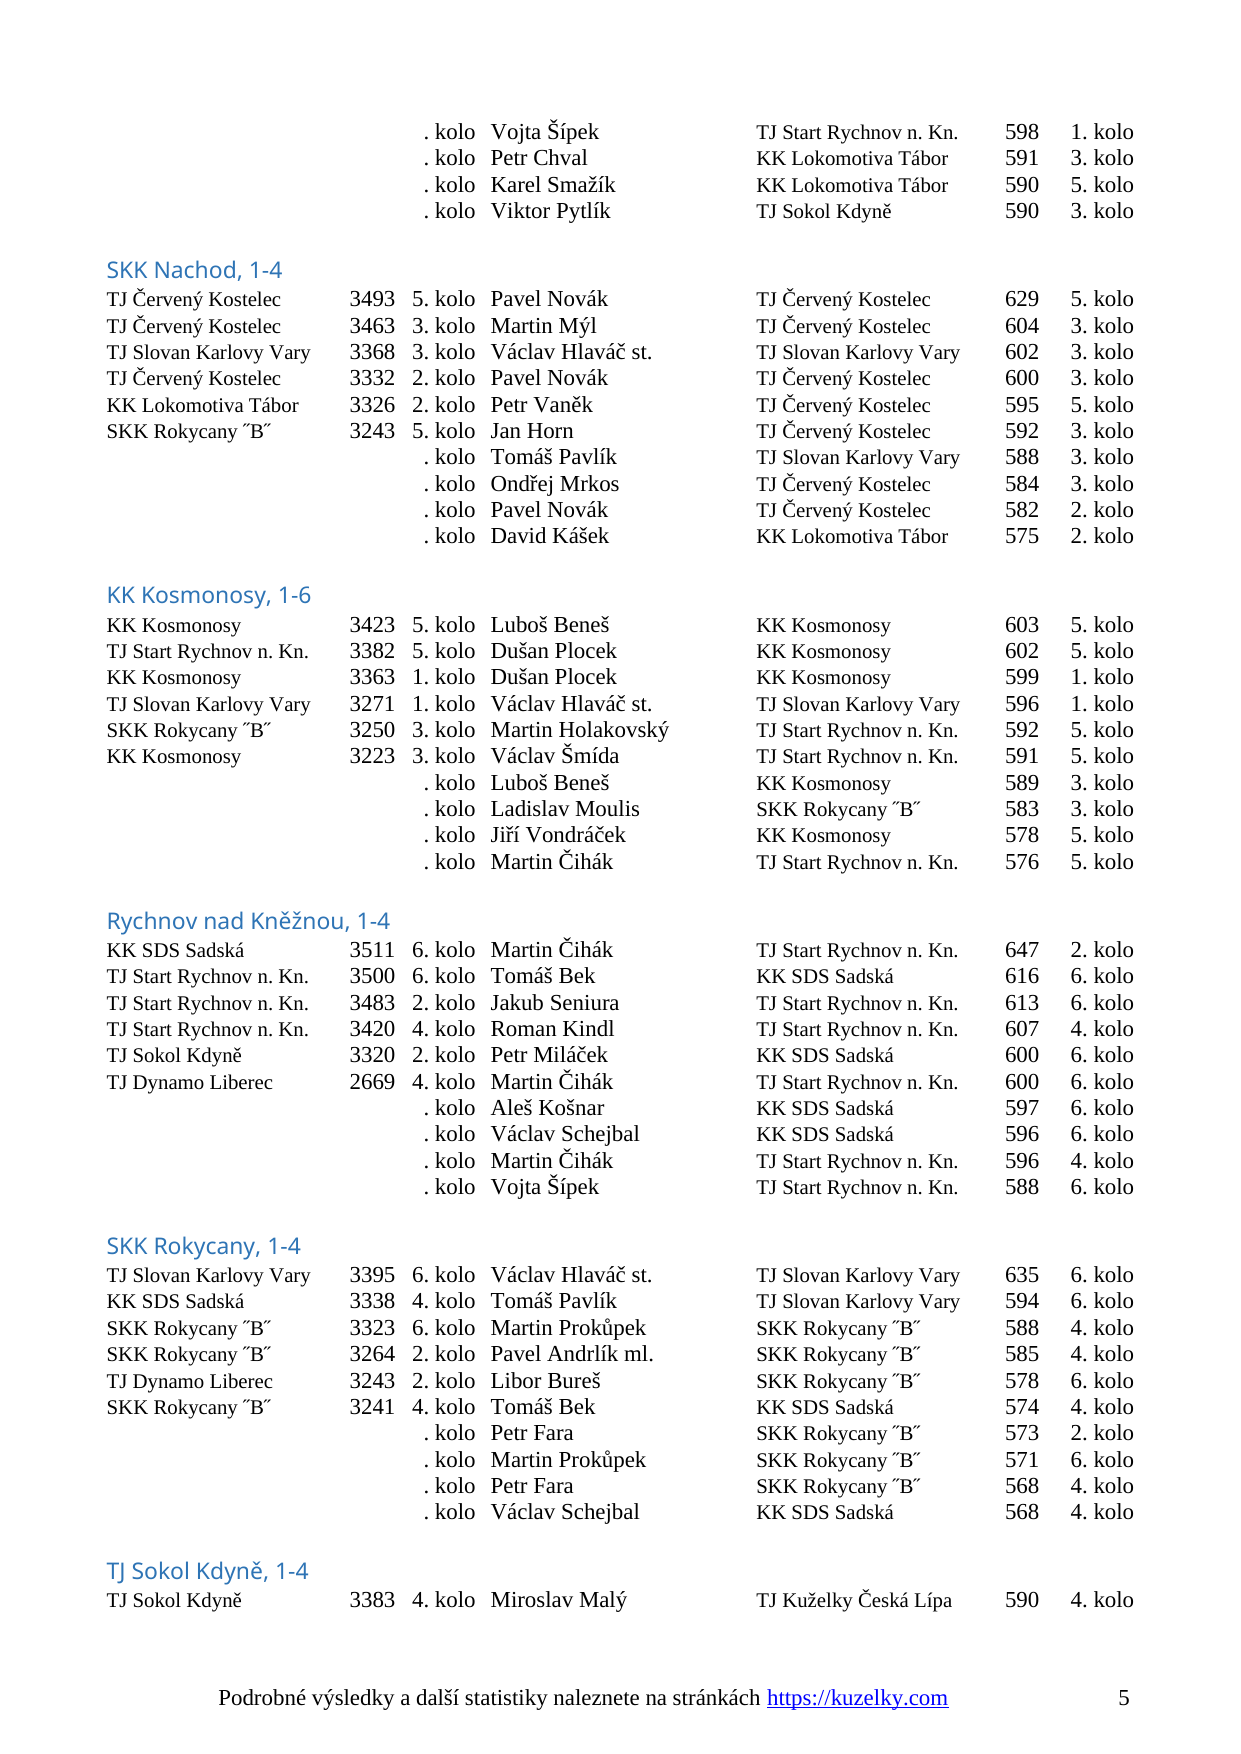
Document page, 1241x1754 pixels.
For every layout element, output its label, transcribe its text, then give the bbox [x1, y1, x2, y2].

text TJ Slovan Karlovy Vary 3368 3. kolo Václav Hlaváč st. TJ Slovan Karlovy Vary 602 3. kolo [106, 338, 1134, 364]
subtitle TJ Sokol Kdyně, 1-4 [106, 1555, 1134, 1587]
text . kolo Martin Čihák TJ Start Rychnov n. Kn. 596 4. kolo [106, 1147, 1134, 1173]
text . kolo Aleš Košnar KK SDS Sadská 597 6. kolo [106, 1094, 1134, 1120]
text SKK Rokycany ˝B˝ 3243 5. kolo Jan Horn TJ Červený Kostelec 592 3. kolo [106, 417, 1134, 443]
text KK Kosmonosy 3223 3. kolo Václav Šmída TJ Start Rychnov n. Kn. 591 5. kolo [106, 742, 1134, 769]
text KK SDS Sadská 3511 6. kolo Martin Čihák TJ Start Rychnov n. Kn. 647 2. kolo [106, 936, 1134, 962]
text . kolo Petr Chval KK Lokomotiva Tábor 591 3. kolo [106, 144, 1134, 171]
text . kolo Pavel Novák TJ Červený Kostelec 582 2. kolo [106, 496, 1134, 522]
text . kolo Martin Čihák TJ Start Rychnov n. Kn. 576 5. kolo [106, 848, 1134, 874]
text TJ Start Rychnov n. Kn. 3500 6. kolo Tomáš Bek KK SDS Sadská 616 6. kolo [106, 962, 1134, 989]
subtitle SKK Nachod, 1-4 [106, 254, 1134, 285]
subtitle KK Kosmonosy, 1-6 [106, 579, 1134, 611]
text KK Lokomotiva Tábor 3326 2. kolo Petr Vaněk TJ Červený Kostelec 595 5. kolo [106, 391, 1134, 417]
text TJ Sokol Kdyně 3320 2. kolo Petr Miláček KK SDS Sadská 600 6. kolo [106, 1041, 1134, 1068]
text TJ Dynamo Liberec 2669 4. kolo Martin Čihák TJ Start Rychnov n. Kn. 600 6. kolo [106, 1068, 1134, 1094]
text . kolo Karel Smažík KK Lokomotiva Tábor 590 5. kolo [106, 171, 1134, 197]
text . kolo Martin Prokůpek SKK Rokycany ˝B˝ 571 6. kolo [106, 1446, 1134, 1472]
text SKK Rokycany ˝B˝ 3250 3. kolo Martin Holakovský TJ Start Rychnov n. Kn. 592 5. kolo [106, 716, 1134, 742]
text . kolo Viktor Pytlík TJ Sokol Kdyně 590 3. kolo [106, 197, 1134, 223]
text TJ Start Rychnov n. Kn. 3483 2. kolo Jakub Seniura TJ Start Rychnov n. Kn. 613 6. kolo [106, 989, 1134, 1015]
text TJ Červený Kostelec 3493 5. kolo Pavel Novák TJ Červený Kostelec 629 5. kolo [106, 285, 1134, 312]
text TJ Start Rychnov n. Kn. 3382 5. kolo Dušan Plocek KK Kosmonosy 602 5. kolo [106, 637, 1134, 663]
subtitle SKK Rokycany, 1-4 [106, 1230, 1134, 1261]
text . kolo David Kášek KK Lokomotiva Tábor 575 2. kolo [106, 522, 1134, 549]
text TJ Dynamo Liberec 3243 2. kolo Libor Bureš SKK Rokycany ˝B˝ 578 6. kolo [106, 1367, 1134, 1393]
text . kolo Václav Schejbal KK SDS Sadská 568 4. kolo [106, 1498, 1134, 1525]
text . kolo Václav Schejbal KK SDS Sadská 596 6. kolo [106, 1120, 1134, 1147]
text TJ Sokol Kdyně 3383 4. kolo Miroslav Malý TJ Kuželky Česká Lípa 590 4. kolo [106, 1587, 1134, 1613]
text . kolo Petr Fara SKK Rokycany ˝B˝ 568 4. kolo [106, 1472, 1134, 1498]
text TJ Slovan Karlovy Vary 3395 6. kolo Václav Hlaváč st. TJ Slovan Karlovy Vary 635 6. kolo [106, 1261, 1134, 1288]
subtitle Rychnov nad Kněžnou, 1-4 [106, 905, 1134, 936]
text . kolo Jiří Vondráček KK Kosmonosy 578 5. kolo [106, 821, 1134, 848]
text . kolo Vojta Šípek TJ Start Rychnov n. Kn. 588 6. kolo [106, 1173, 1134, 1199]
text . kolo Ondřej Mrkos TJ Červený Kostelec 584 3. kolo [106, 470, 1134, 496]
text . kolo Luboš Beneš KK Kosmonosy 589 3. kolo [106, 769, 1134, 795]
text KK SDS Sadská 3338 4. kolo Tomáš Pavlík TJ Slovan Karlovy Vary 594 6. kolo [106, 1288, 1134, 1314]
text . kolo Petr Fara SKK Rokycany ˝B˝ 573 2. kolo [106, 1419, 1134, 1446]
text TJ Slovan Karlovy Vary 3271 1. kolo Václav Hlaváč st. TJ Slovan Karlovy Vary 596 1. kolo [106, 690, 1134, 716]
text TJ Start Rychnov n. Kn. 3420 4. kolo Roman Kindl TJ Start Rychnov n. Kn. 607 4. kolo [106, 1015, 1134, 1041]
text SKK Rokycany ˝B˝ 3323 6. kolo Martin Prokůpek SKK Rokycany ˝B˝ 588 4. kolo [106, 1314, 1134, 1340]
text . kolo Ladislav Moulis SKK Rokycany ˝B˝ 583 3. kolo [106, 795, 1134, 821]
text . kolo Tomáš Pavlík TJ Slovan Karlovy Vary 588 3. kolo [106, 443, 1134, 470]
text SKK Rokycany ˝B˝ 3264 2. kolo Pavel Andrlík ml. SKK Rokycany ˝B˝ 585 4. kolo [106, 1340, 1134, 1367]
text KK Kosmonosy 3423 5. kolo Luboš Beneš KK Kosmonosy 603 5. kolo [106, 611, 1134, 637]
text TJ Červený Kostelec 3332 2. kolo Pavel Novák TJ Červený Kostelec 600 3. kolo [106, 364, 1134, 391]
text . kolo Vojta Šípek TJ Start Rychnov n. Kn. 598 1. kolo [106, 118, 1134, 144]
text SKK Rokycany ˝B˝ 3241 4. kolo Tomáš Bek KK SDS Sadská 574 4. kolo [106, 1393, 1134, 1419]
text TJ Červený Kostelec 3463 3. kolo Martin Mýl TJ Červený Kostelec 604 3. kolo [106, 312, 1134, 338]
text KK Kosmonosy 3363 1. kolo Dušan Plocek KK Kosmonosy 599 1. kolo [106, 663, 1134, 690]
